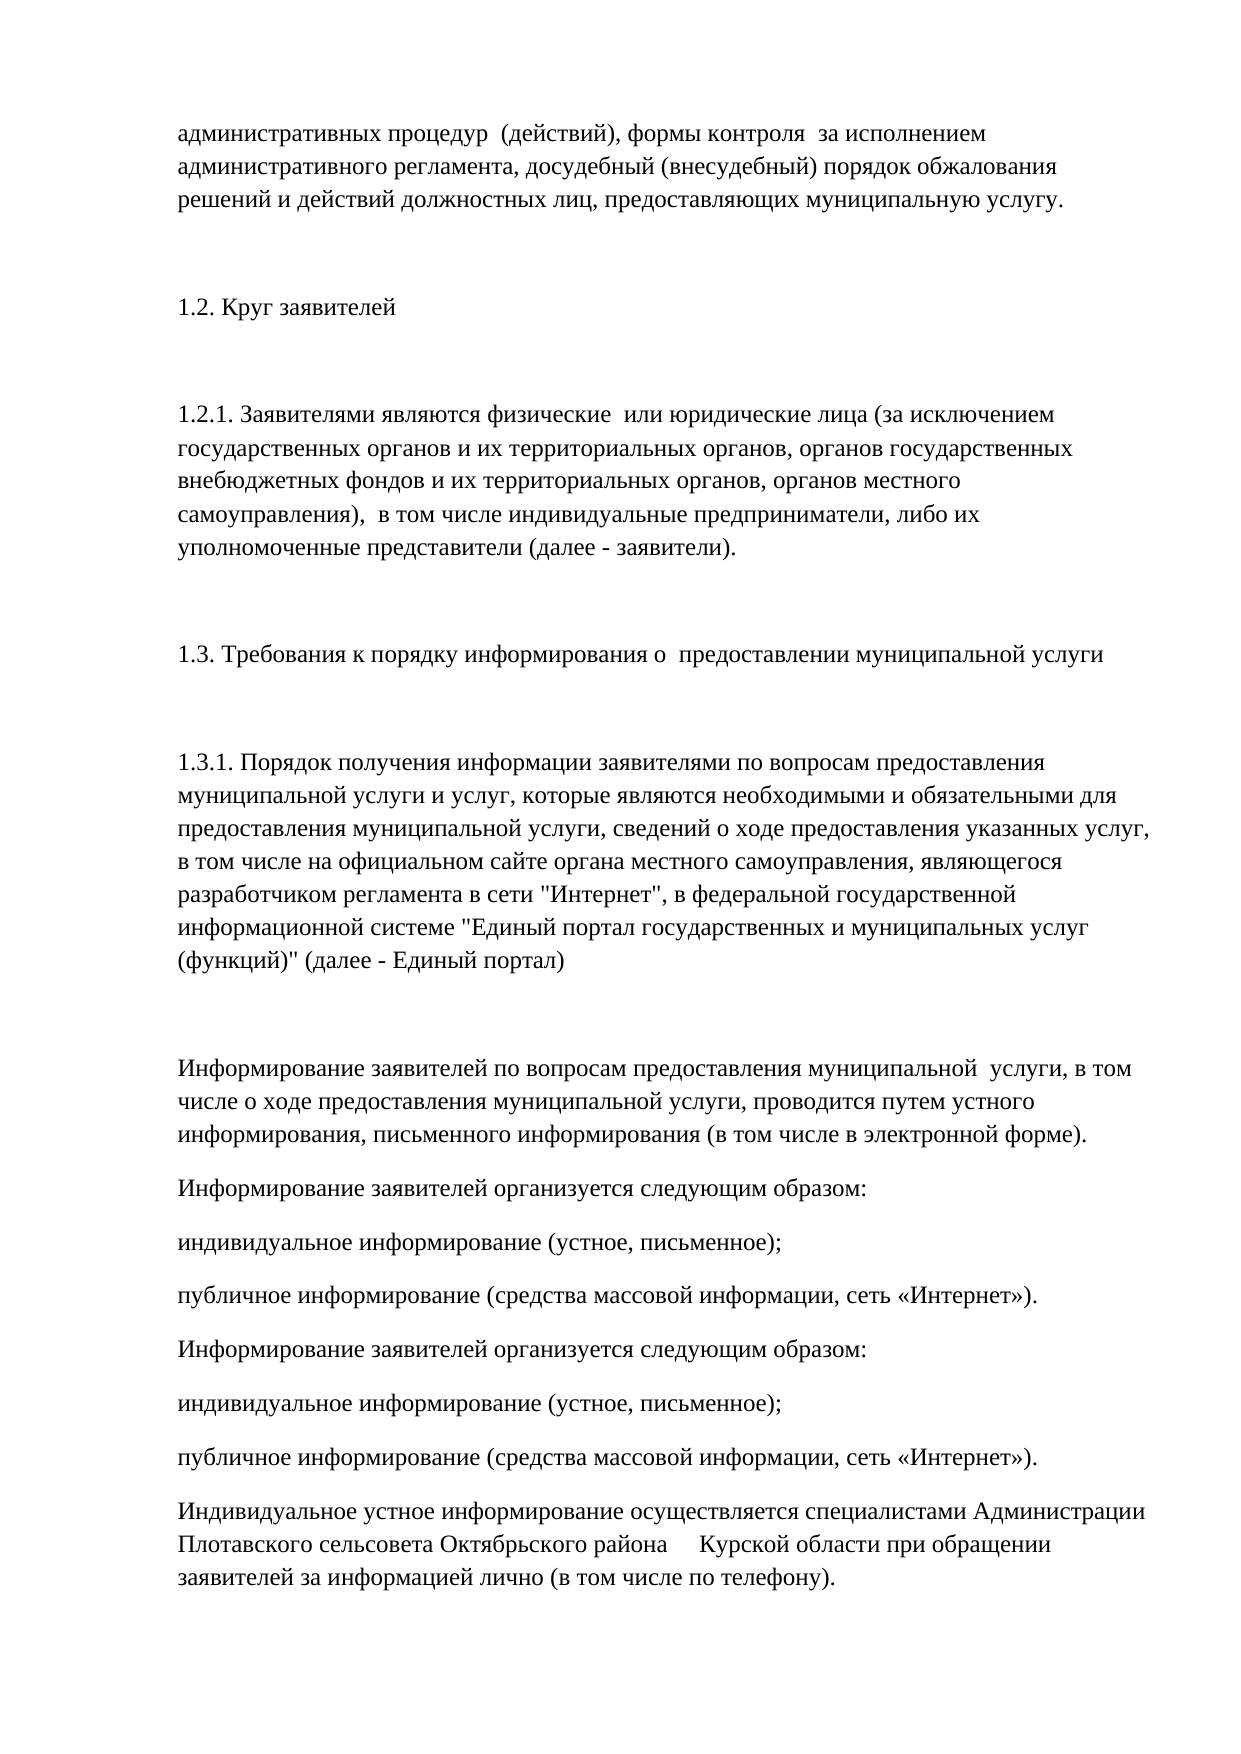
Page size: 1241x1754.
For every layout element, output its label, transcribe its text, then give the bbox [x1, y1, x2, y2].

text Информирование заявителей организуется следующим образом: [177, 1334, 1152, 1363]
text 1.3.1. Порядок получения информации заявителями по вопросам предоставления муниципальной услуги и услуг, которые являются необходимыми и обязательными для предоставления муниципальной услуги, сведений о ходе предоставления указанных услуг, в том числе на официальном сайте органа местного самоуправления, являющегося разработчиком регламента в сети "Интернет", в федеральной государственной информационной системе "Единый портал государственных и муниципальных услуг (функций)" (далее - Единый портал) [177, 747, 1152, 974]
text 1.3. Требования к порядку информирования о предоставлении муниципальной услуги [177, 639, 1152, 668]
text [177, 118, 1152, 213]
text индивидуальное информирование (устное, письменное); [177, 1388, 1152, 1417]
text 1.2. Круг заявителей [177, 292, 1152, 321]
text Индивидуальное устное информирование осуществляется специалистами Администрации Плотавского сельсовета Октябрьского района Курской области при обращении заявителей за информацией лично (в том числе по телефону). [177, 1496, 1152, 1591]
text Информирование заявителей организуется следующим образом: [177, 1173, 1152, 1202]
text 1.2.1. Заявителями являются физические или юридические лица (за исключением государственных органов и их территориальных органов, органов государственных внебюджетных фондов и их территориальных органов, органов местного самоуправления), в том числе индивидуальные предприниматели, либо их уполномоченные представители (далее - заявители). [177, 399, 1152, 560]
text публичное информирование (средства массовой информации, сеть «Интернет»). [177, 1281, 1152, 1309]
text публичное информирование (средства массовой информации, сеть «Интернет»). [177, 1442, 1152, 1471]
text индивидуальное информирование (устное, письменное); [177, 1227, 1152, 1255]
text Информирование заявителей по вопросам предоставления муниципальной услуги, в том числе о ходе предоставления муниципальной услуги, проводится путем устного информирования, письменного информирования (в том числе в электронной форме). [177, 1053, 1152, 1148]
